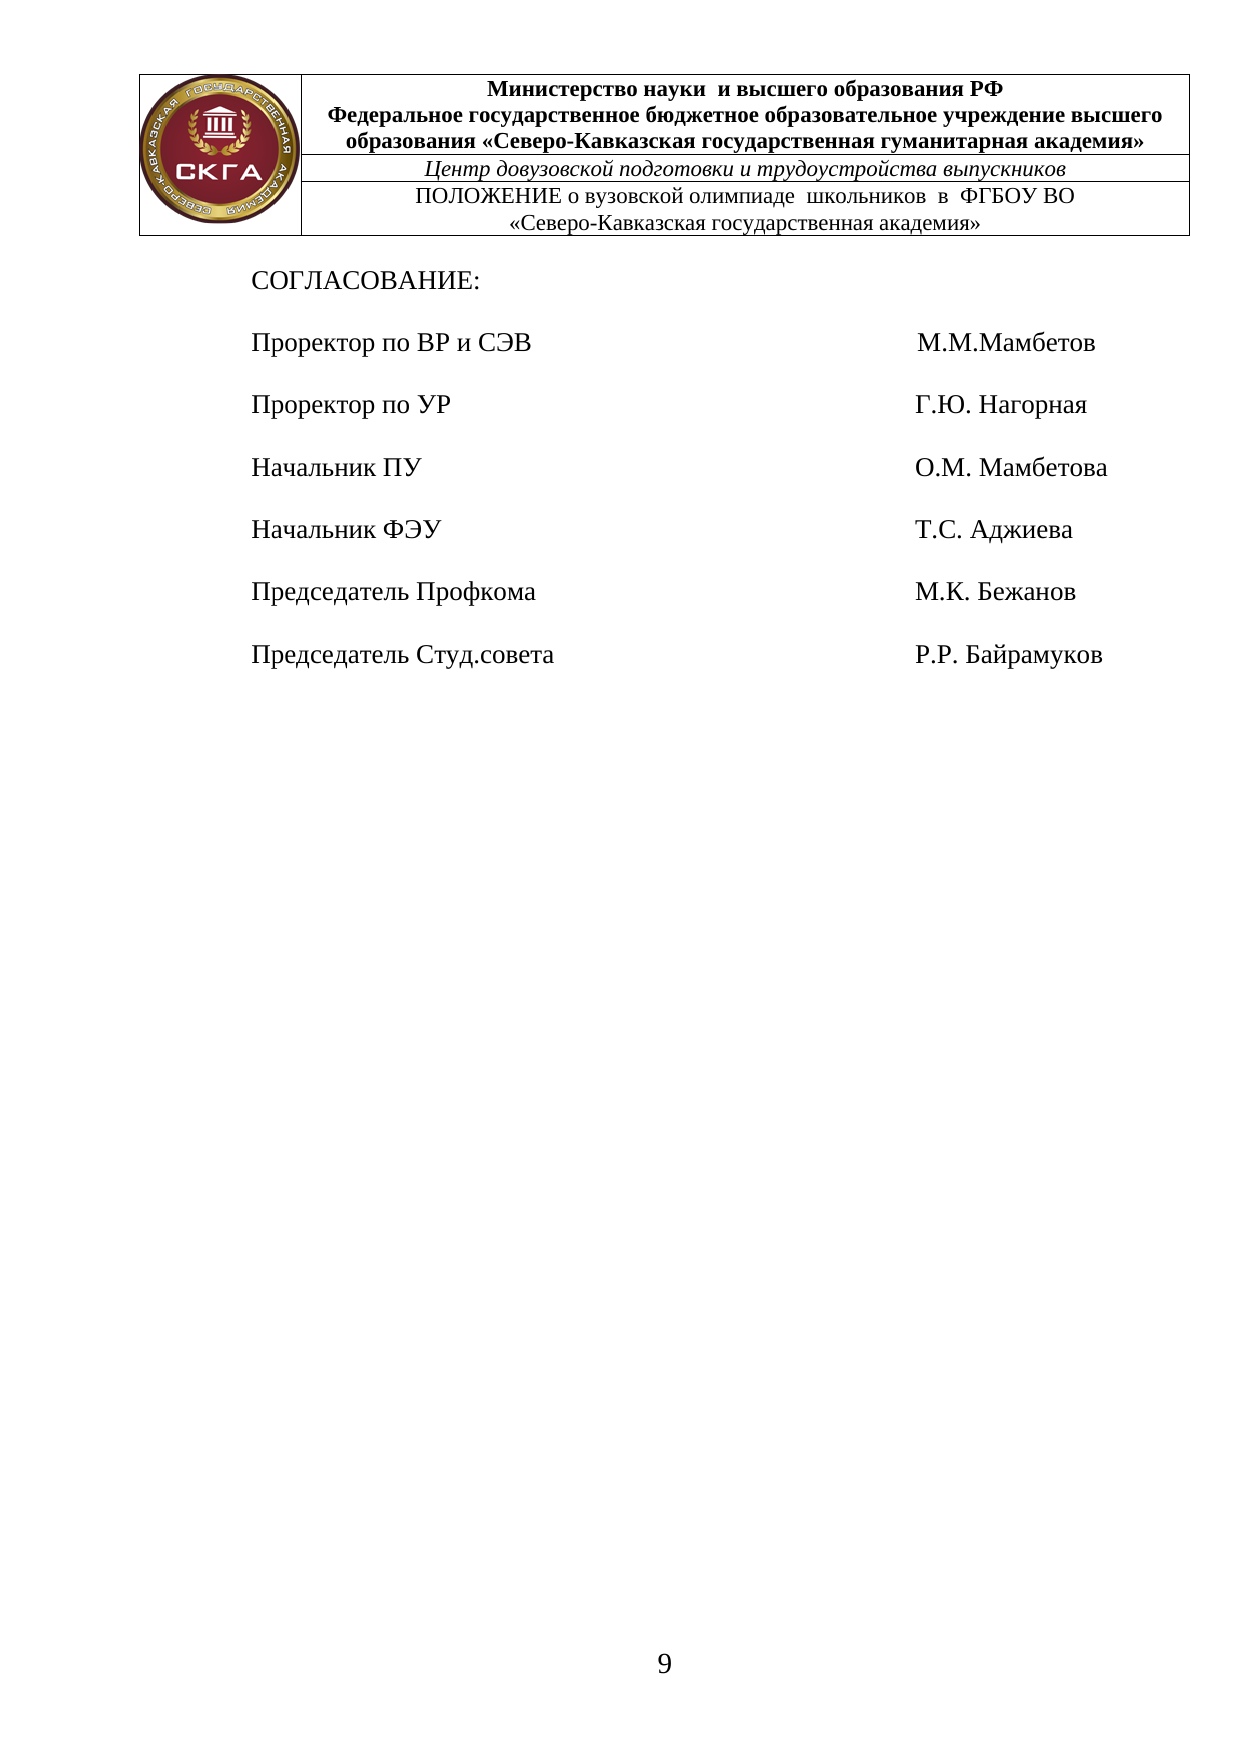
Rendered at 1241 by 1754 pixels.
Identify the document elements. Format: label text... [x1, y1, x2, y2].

text Проректор по УР Г.Ю. Нагорная [177, 389, 1152, 420]
text Проректор по ВР и СЭВ М.М.Мамбетов [177, 326, 1152, 357]
text СОГЛАСОВАНИЕ: [177, 264, 1152, 295]
text Начальник ФЭУ Т.С. Аджиева [177, 513, 1152, 544]
text Председатель Профкома М.К. Бежанов [177, 576, 1152, 607]
text Начальник ПУ О.М. Мамбетова [177, 451, 1152, 482]
text Председатель Студ.совета Р.Р. Байрамуков [177, 638, 1152, 669]
picture [139, 74, 302, 224]
